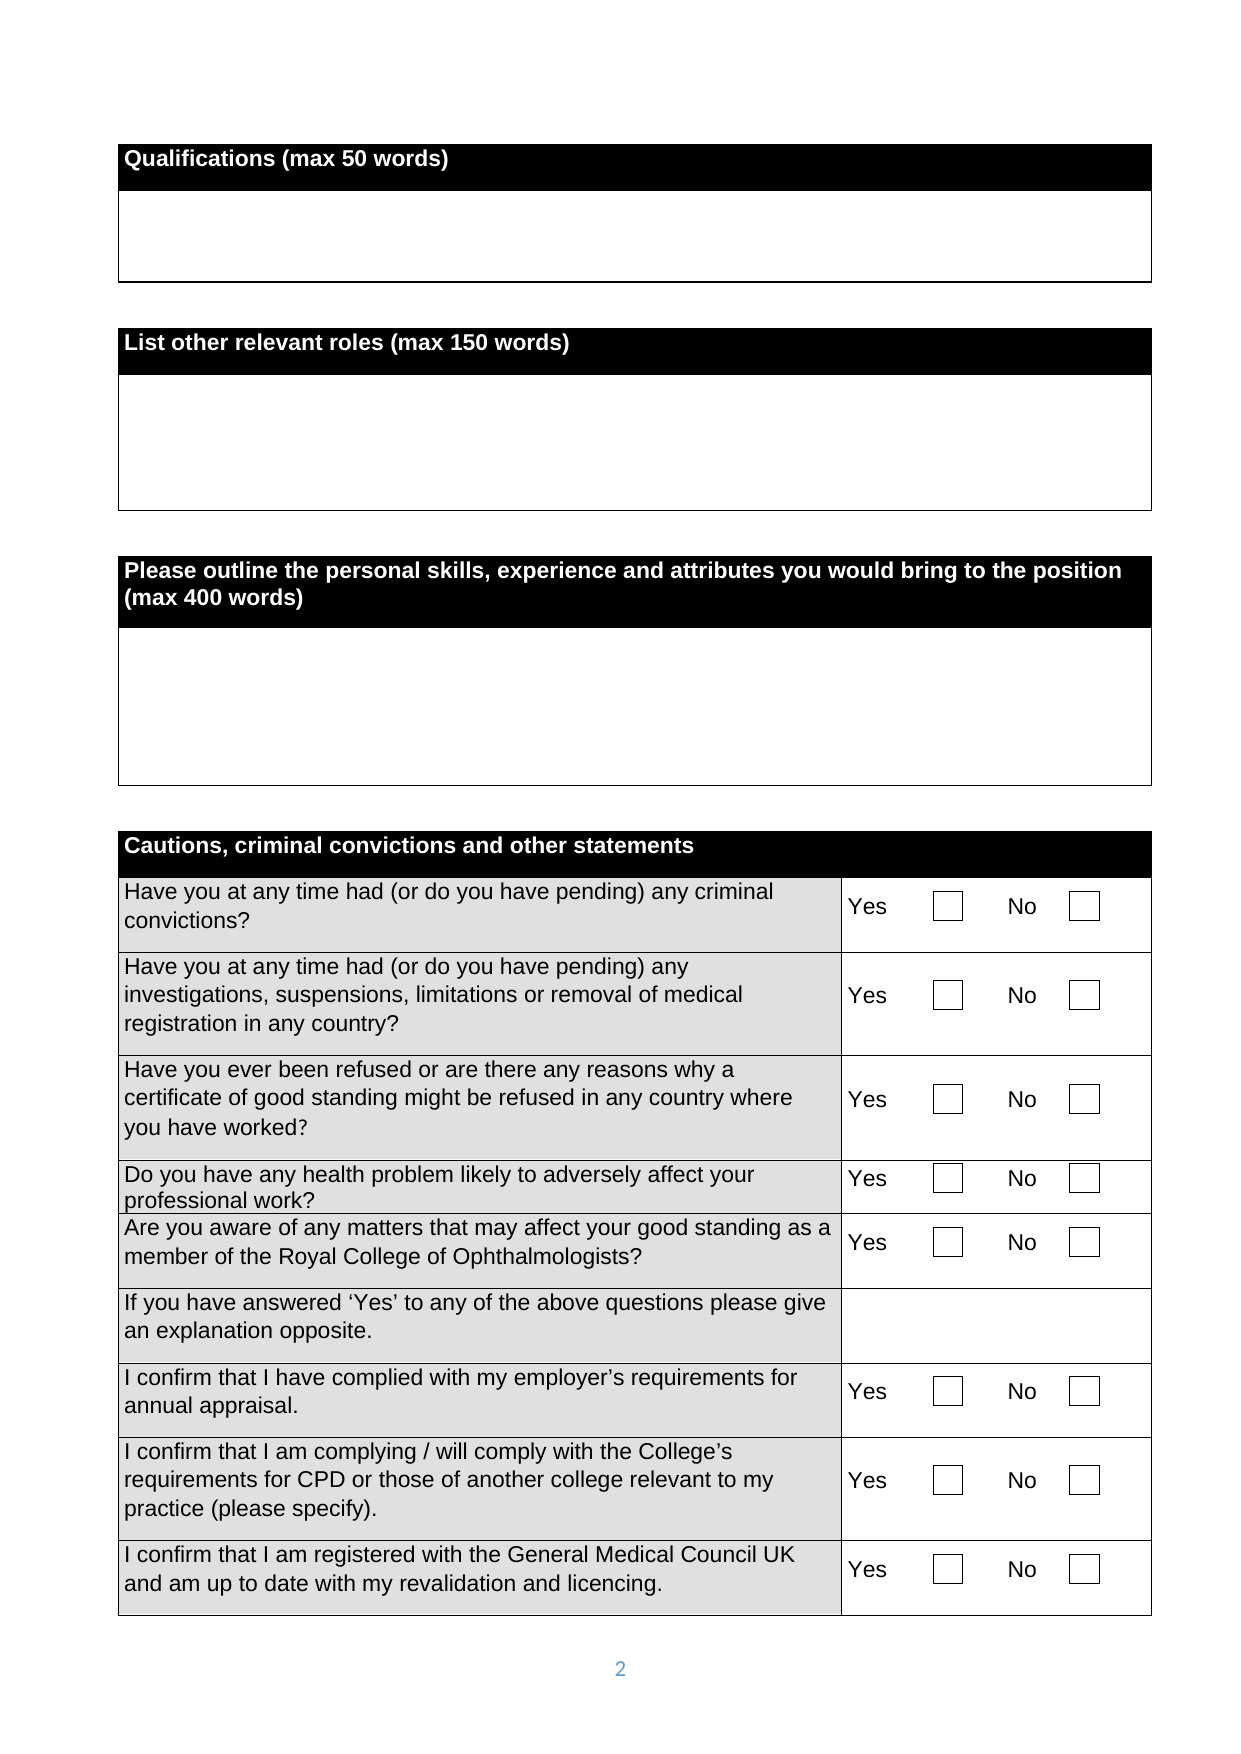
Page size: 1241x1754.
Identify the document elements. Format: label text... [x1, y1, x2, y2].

table_cell Yes No [842, 1214, 1151, 1288]
table_cell Yes No [842, 953, 1151, 1055]
table_cell I confirm that I am registered with the General Medical Council UK and am up to date with my revalidation and licencing. [119, 1541, 841, 1614]
table_cell [119, 375, 1151, 510]
table_cell Yes No [842, 1438, 1151, 1540]
table_cell Have you ever been refused or are there any reasons why a certificate of good standing might be refused in any country where you have worked? [119, 1056, 841, 1159]
table_cell If you have answered ‘Yes’ to any of the above questions please give an explanation opposite. [119, 1289, 841, 1362]
table_header Qualifications (max 50 words) [119, 145, 1151, 190]
table_cell Yes No [842, 1541, 1151, 1614]
table_cell Have you at any time had (or do you have pending) any criminal convictions? [119, 878, 841, 952]
table_cell I confirm that I have complied with my employer’s requirements for annual appraisal. [119, 1364, 841, 1437]
table_cell I confirm that I am complying / will comply with the College’s requirements for CPD or those of another college relevant to my practice (please specify). [119, 1438, 841, 1540]
table_cell [842, 1289, 1151, 1362]
table_header Please outline the personal skills, experience and attributes you would bring to the position (max 400 words) [119, 557, 1151, 627]
table_cell Yes No [842, 1364, 1151, 1437]
table_cell Yes No [842, 878, 1151, 952]
table_cell [119, 191, 1151, 281]
table_cell [119, 628, 1151, 785]
table_cell Have you at any time had (or do you have pending) any investigations, suspensions, limitations or removal of medical registration in any country? [119, 953, 841, 1055]
table_cell Are you aware of any matters that may affect your good standing as a member of the Royal College of Ophthalmologists? [119, 1214, 841, 1288]
table_cell Yes No [842, 1056, 1151, 1159]
table_header Cautions, criminal convictions and other statements [119, 832, 1151, 877]
table_header List other relevant roles (max 150 words) [119, 329, 1151, 374]
table_cell Do you have any health problem likely to adversely affect your professional work? [119, 1161, 841, 1213]
table_cell Yes No [842, 1161, 1151, 1213]
